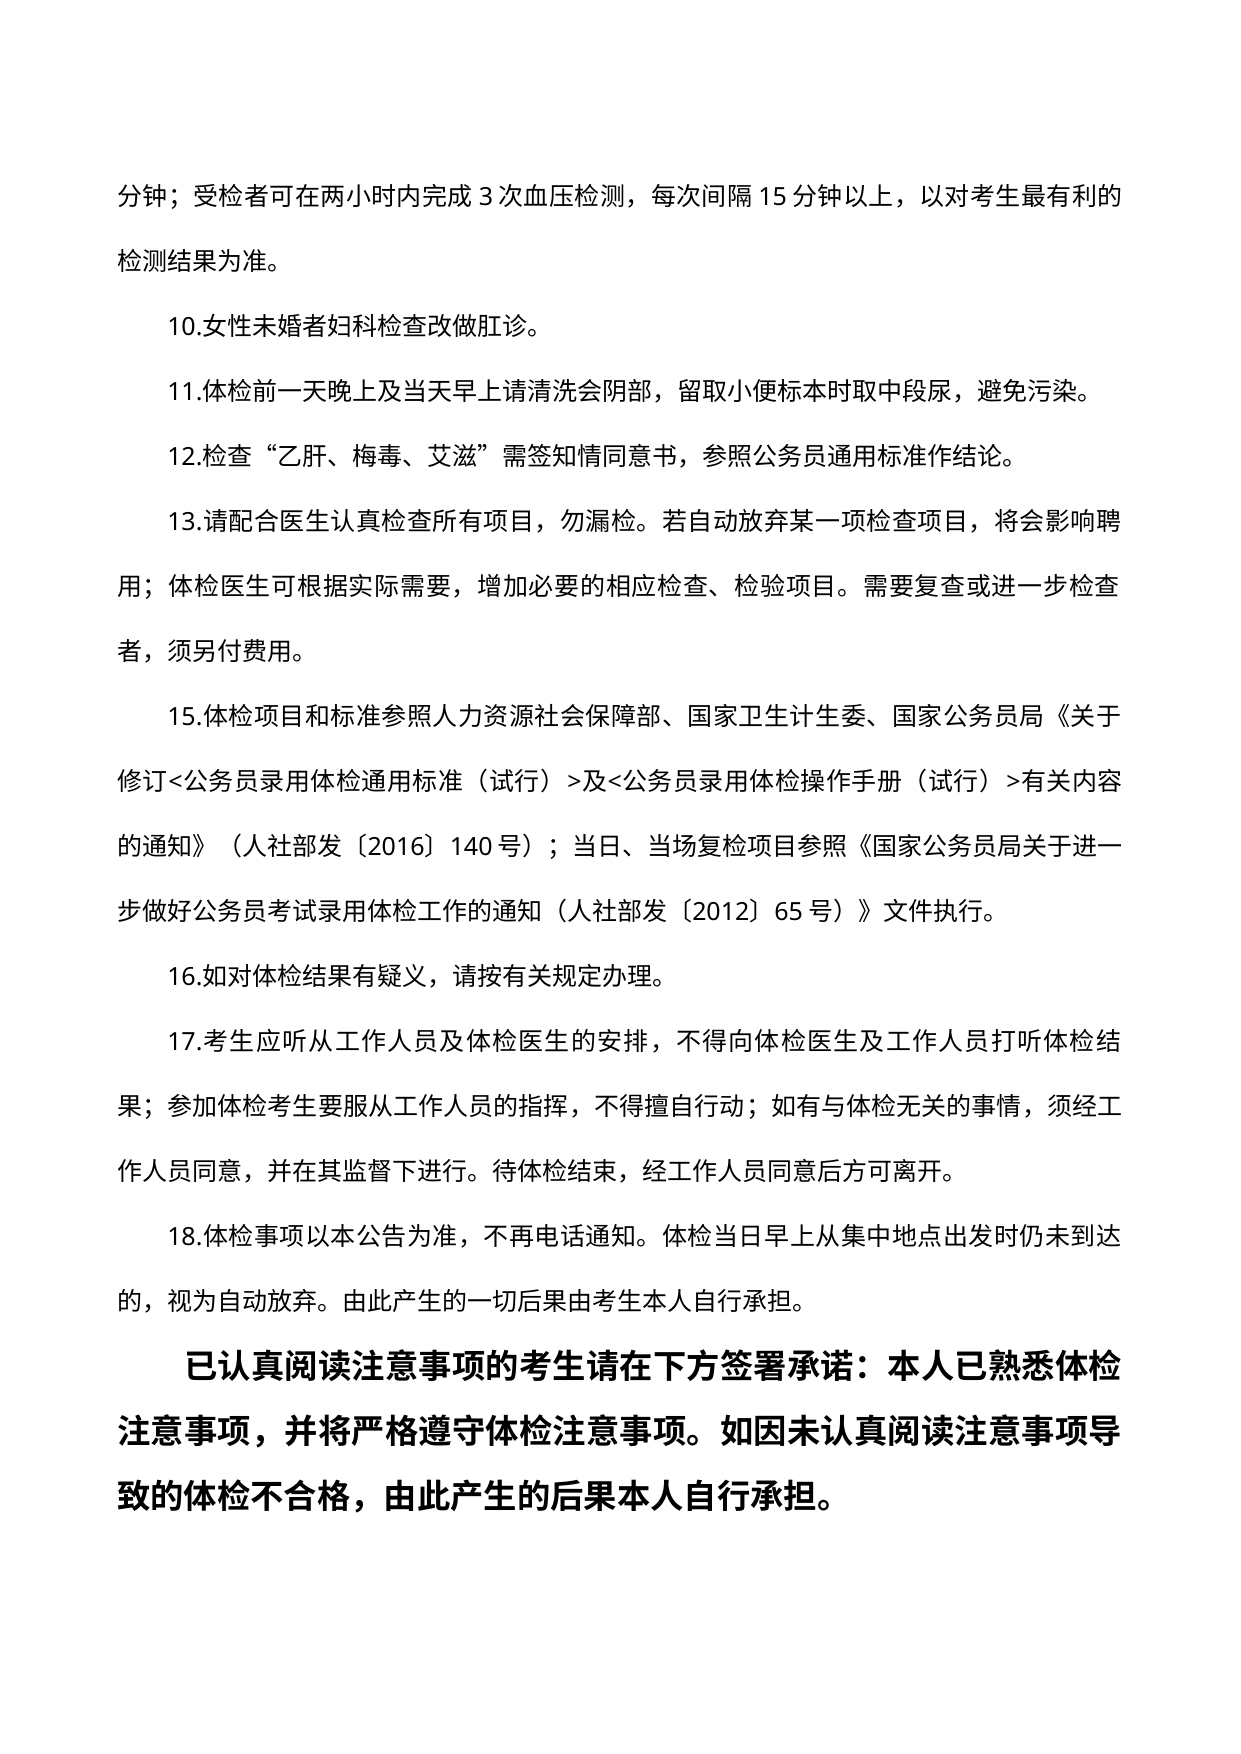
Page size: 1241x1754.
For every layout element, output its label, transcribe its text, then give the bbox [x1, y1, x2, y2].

text 13.请配合医生认真检查所有项目，勿漏检。若自动放弃某一项检查项目，将会影响聘用；体检医生可根据实际需要，增加必要的相应检查、检验项目。需要复查或进一步检查者，须另付费用。 [117, 487, 1123, 682]
text 11.体检前一天晚上及当天早上请清洗会阴部，留取小便标本时取中段尿，避免污染。 [117, 357, 1123, 422]
text 15.体检项目和标准参照人力资源社会保障部、国家卫生计生委、国家公务员局《关于修订<公务员录用体检通用标准（试行）>及<公务员录用体检操作手册（试行）>有关内容的通知》（人社部发〔2016〕140号）；当日、当场复检项目参照《国家公务员局关于进一步做好公务员考试录用体检工作的通知（人社部发〔2012〕65号）》文件执行。 [117, 682, 1123, 942]
text 17.考生应听从工作人员及体检医生的安排，不得向体检医生及工作人员打听体检结果；参加体检考生要服从工作人员的指挥，不得擅自行动；如有与体检无关的事情，须经工作人员同意，并在其监督下进行。待体检结束，经工作人员同意后方可离开。 [117, 1007, 1123, 1202]
text 16.如对体检结果有疑义，请按有关规定办理。 [117, 942, 1123, 1007]
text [117, 162, 1123, 292]
text 12.检查“乙肝、梅毒、艾滋”需签知情同意书，参照公务员通用标准作结论。 [117, 422, 1123, 487]
text 18.体检事项以本公告为准，不再电话通知。体检当日早上从集中地点出发时仍未到达的，视为自动放弃。由此产生的一切后果由考生本人自行承担。 [117, 1202, 1123, 1332]
text 已认真阅读注意事项的考生请在下方签署承诺：本人已熟悉体检注意事项，并将严格遵守体检注意事项。如因未认真阅读注意事项导致的体检不合格，由此产生的后果本人自行承担。 [117, 1332, 1123, 1527]
text 10.女性未婚者妇科检查改做肛诊。 [117, 292, 1123, 357]
